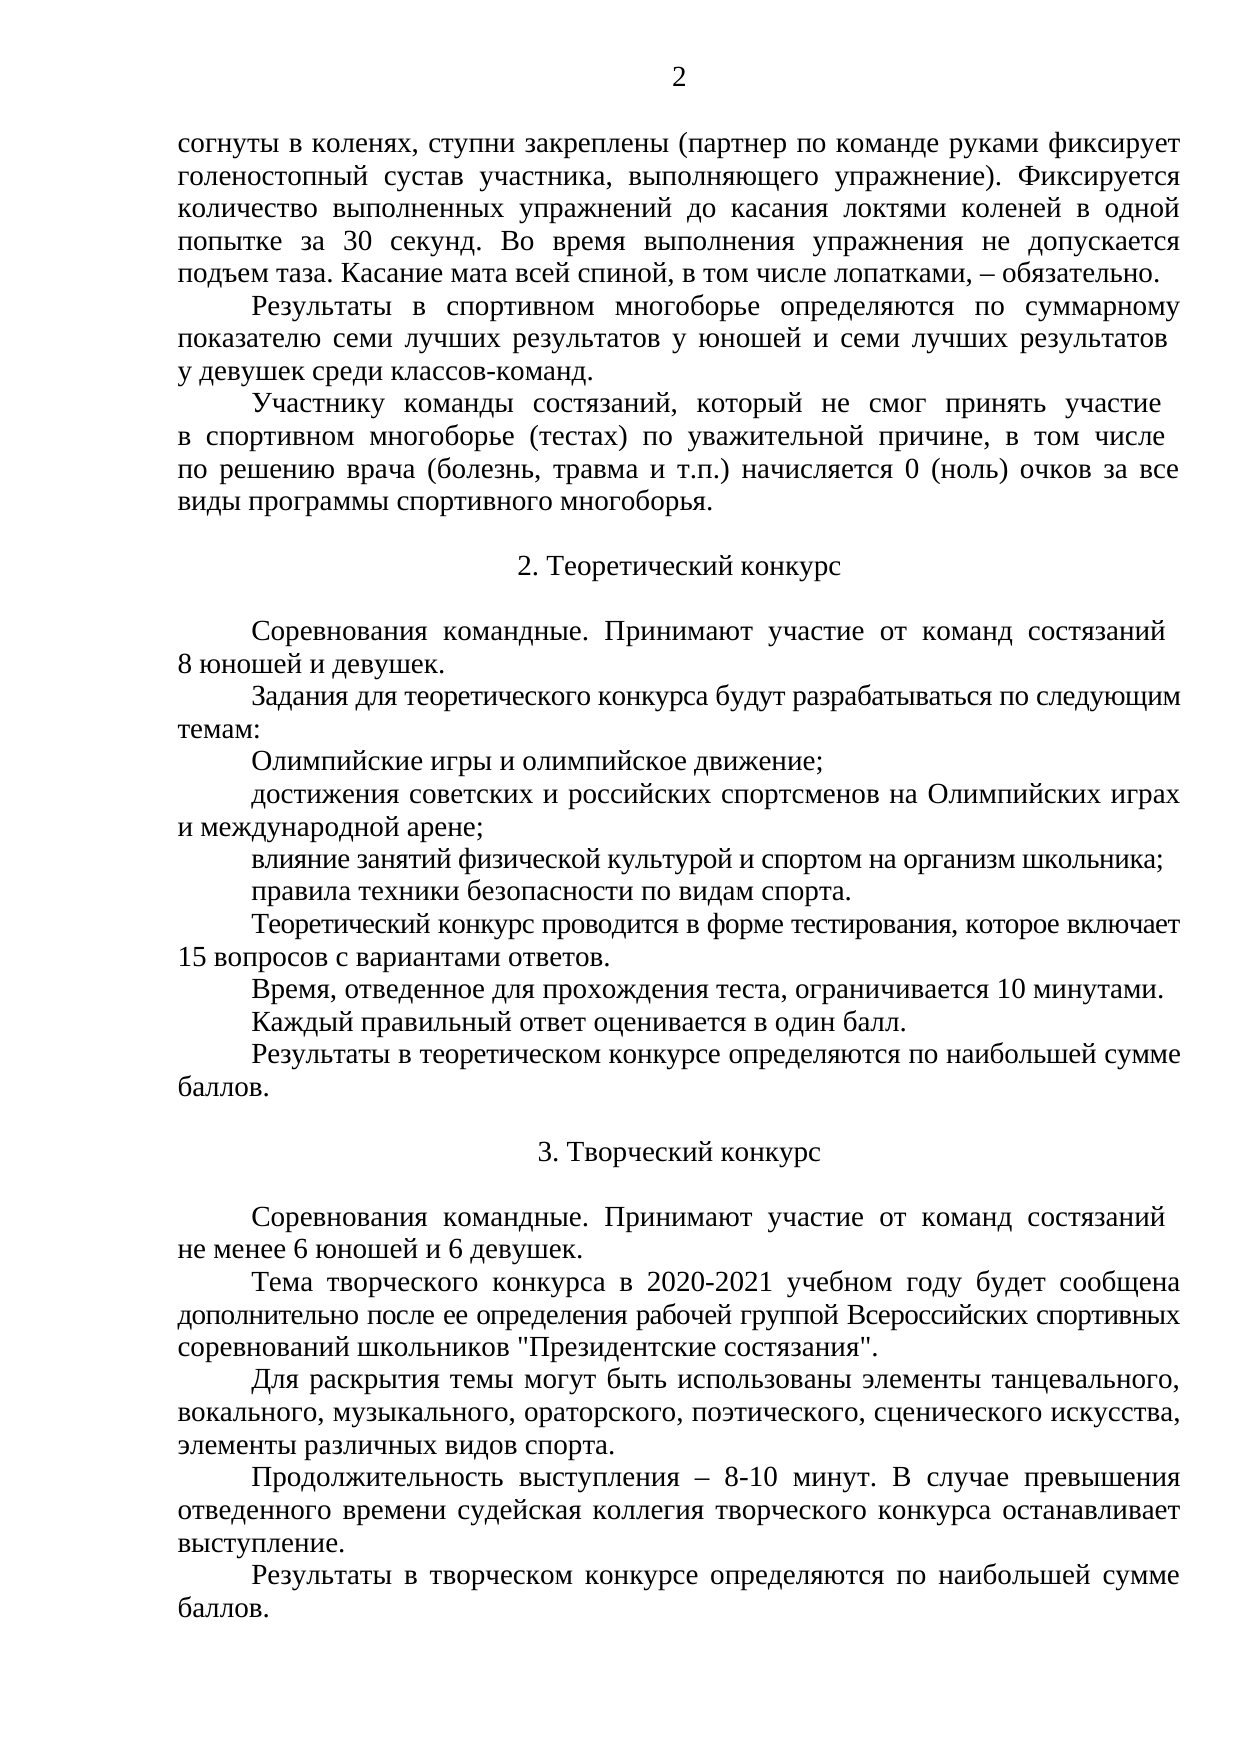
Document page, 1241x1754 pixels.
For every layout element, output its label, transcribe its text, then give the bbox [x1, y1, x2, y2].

text Результаты в теоретическом конкурсе определяются по наибольшей сумме баллов. [177, 1037, 1181, 1103]
text Участнику команды состязаний, который не смог принять участие в спортивном многоборье (тестах) по уважительной причине, в том числе по решению врача (болезнь, травма и т.п.) начисляется 0 (ноль) очков за все виды программы спортивного многоборья. [177, 387, 1181, 517]
text Время, отведенное для прохождения теста, ограничивается 10 минутами. [177, 972, 1181, 1005]
text Результаты в творческом конкурсе определяются по наибольшей сумме баллов. [177, 1558, 1181, 1623]
text достижения советских и российских спортсменов на Олимпийских играх и международной арене; [177, 777, 1181, 842]
text Тема творческого конкурса в 2020-2021 учебном году будет сообщена дополнительно после ее определения рабочей группой Всероссийских спортивных соревнований школьников "Президентские состязания". [177, 1265, 1181, 1363]
text Для раскрытия темы могут быть использованы элементы танцевального, вокального, музыкального, ораторского, поэтического, сценического искусства, элементы различных видов спорта. [177, 1363, 1181, 1461]
text правила техники безопасности по видам спорта. [177, 875, 1181, 907]
text влияние занятий физической культурой и спортом на организм школьника; [177, 842, 1181, 875]
text Результаты в спортивном многоборье определяются по суммарному показателю семи лучших результатов у юношей и семи лучших результатов у девушек среди классов-команд. [177, 289, 1181, 387]
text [177, 126, 1181, 289]
text Продолжительность выступления – 8-10 минут. В случае превышения отведенного времени судейская коллегия творческого конкурса останавливает выступление. [177, 1461, 1181, 1558]
text Олимпийские игры и олимпийское движение; [177, 745, 1181, 777]
text Задания для теоретического конкурса будут разрабатываться по следующим темам: [177, 680, 1181, 745]
text 3. Творческий конкурс [177, 1135, 1181, 1168]
text Соревнования командные. Принимают участие от команд состязаний не менее 6 юношей и 6 девушек. [177, 1200, 1181, 1265]
text Теоретический конкурс проводится в форме тестирования, которое включает 15 вопросов с вариантами ответов. [177, 907, 1181, 972]
text Каждый правильный ответ оценивается в один балл. [177, 1005, 1181, 1037]
text 2. Теоретический конкурс [177, 549, 1181, 582]
text Соревнования командные. Принимают участие от команд состязаний 8 юношей и девушек. [177, 614, 1181, 680]
